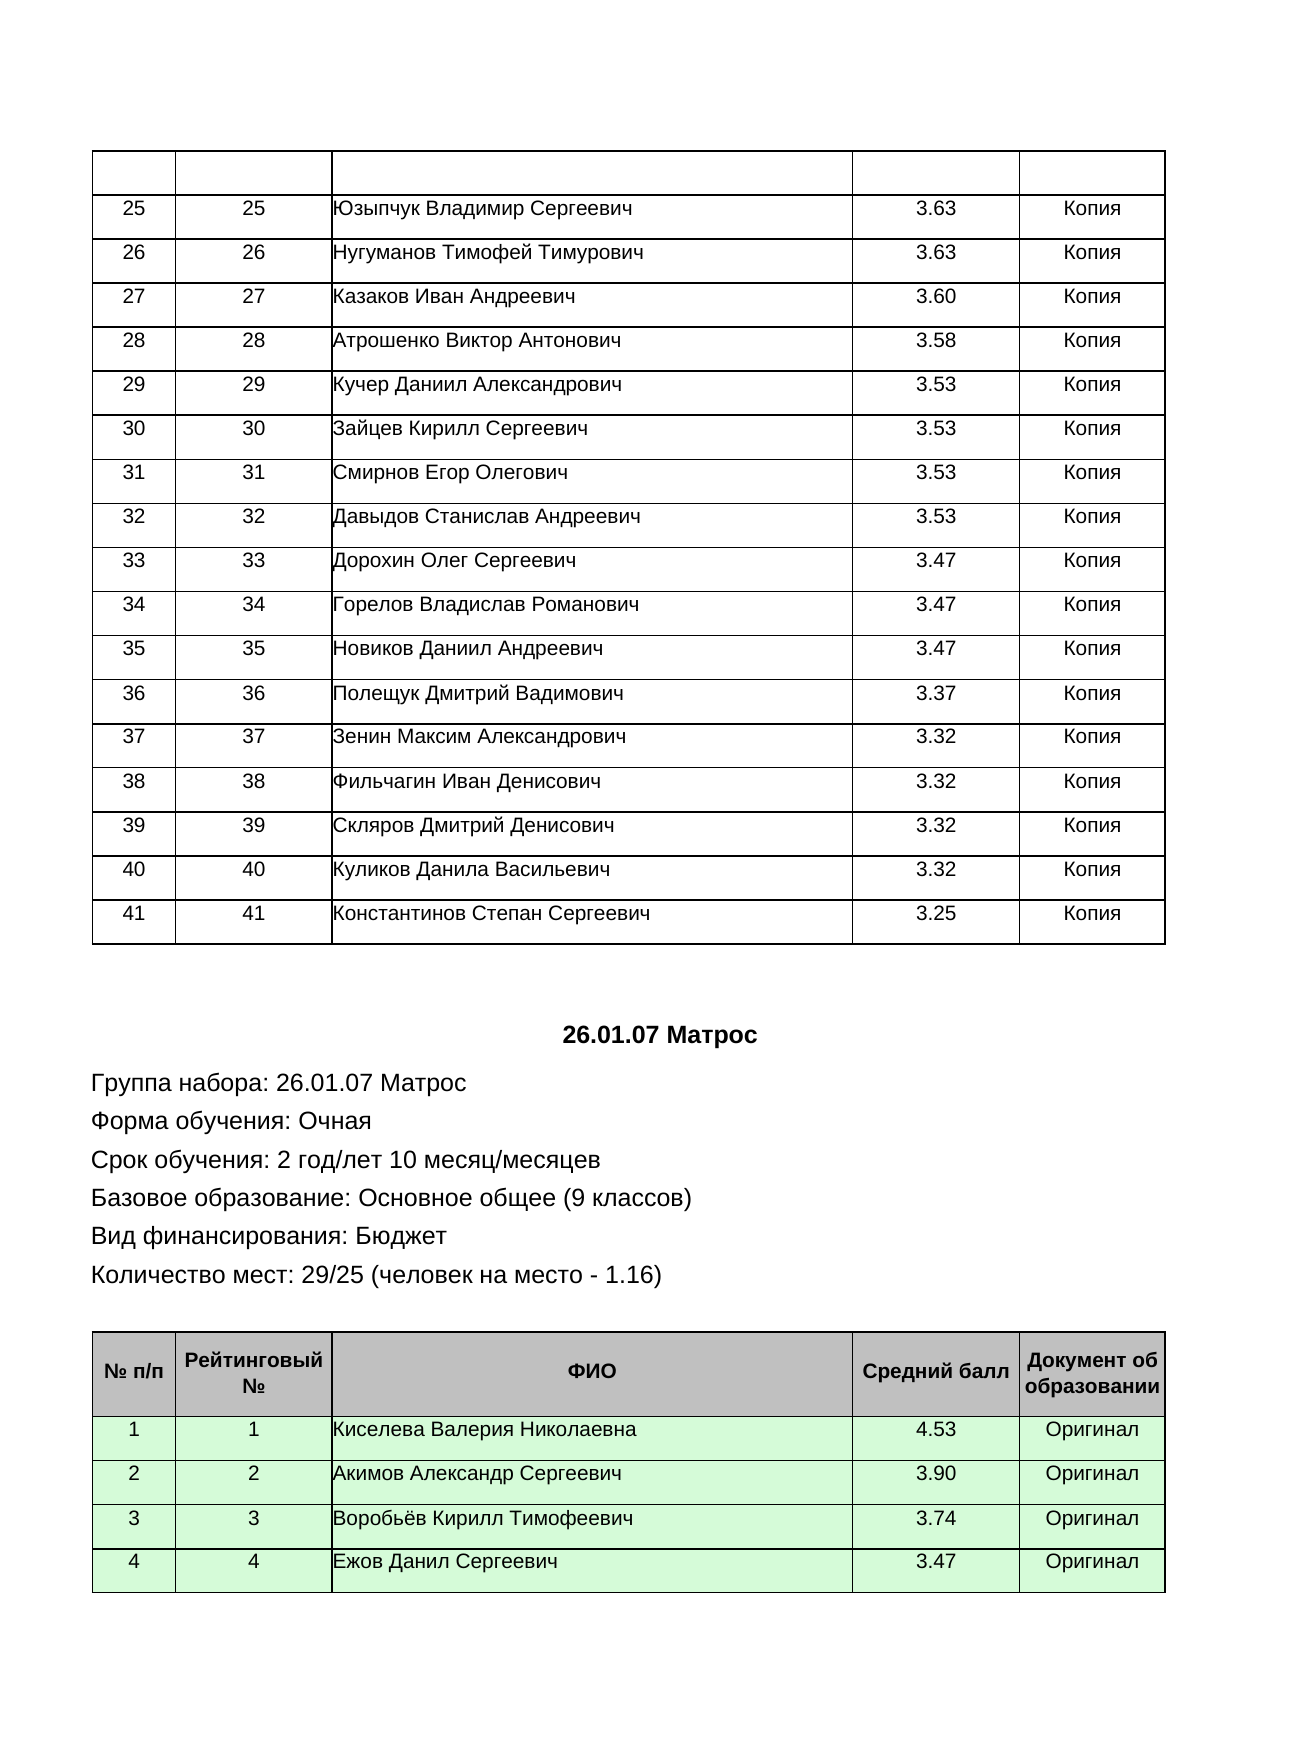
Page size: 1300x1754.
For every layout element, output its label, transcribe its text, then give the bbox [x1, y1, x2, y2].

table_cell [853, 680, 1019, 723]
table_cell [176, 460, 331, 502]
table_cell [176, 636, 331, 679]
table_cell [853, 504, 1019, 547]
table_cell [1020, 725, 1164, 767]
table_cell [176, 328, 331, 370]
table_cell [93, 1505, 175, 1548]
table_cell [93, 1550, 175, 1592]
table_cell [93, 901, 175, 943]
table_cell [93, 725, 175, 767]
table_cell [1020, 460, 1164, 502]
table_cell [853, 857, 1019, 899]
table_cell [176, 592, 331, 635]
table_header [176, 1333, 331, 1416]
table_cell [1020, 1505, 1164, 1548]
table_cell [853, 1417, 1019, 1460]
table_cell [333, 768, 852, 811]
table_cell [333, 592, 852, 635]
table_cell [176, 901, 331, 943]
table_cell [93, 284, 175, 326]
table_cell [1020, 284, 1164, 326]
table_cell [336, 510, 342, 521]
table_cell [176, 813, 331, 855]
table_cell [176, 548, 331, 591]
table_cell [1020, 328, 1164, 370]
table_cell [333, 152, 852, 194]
text Количество мест: 29/25 (человек на место - 1.16) [91, 1260, 1229, 1288]
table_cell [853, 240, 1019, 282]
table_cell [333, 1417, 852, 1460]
text Форма обучения: Очная [91, 1106, 1229, 1135]
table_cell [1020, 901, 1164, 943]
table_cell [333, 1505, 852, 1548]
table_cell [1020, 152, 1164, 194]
text Срок обучения: 2 год/лет 10 месяц/месяцев [91, 1145, 1229, 1173]
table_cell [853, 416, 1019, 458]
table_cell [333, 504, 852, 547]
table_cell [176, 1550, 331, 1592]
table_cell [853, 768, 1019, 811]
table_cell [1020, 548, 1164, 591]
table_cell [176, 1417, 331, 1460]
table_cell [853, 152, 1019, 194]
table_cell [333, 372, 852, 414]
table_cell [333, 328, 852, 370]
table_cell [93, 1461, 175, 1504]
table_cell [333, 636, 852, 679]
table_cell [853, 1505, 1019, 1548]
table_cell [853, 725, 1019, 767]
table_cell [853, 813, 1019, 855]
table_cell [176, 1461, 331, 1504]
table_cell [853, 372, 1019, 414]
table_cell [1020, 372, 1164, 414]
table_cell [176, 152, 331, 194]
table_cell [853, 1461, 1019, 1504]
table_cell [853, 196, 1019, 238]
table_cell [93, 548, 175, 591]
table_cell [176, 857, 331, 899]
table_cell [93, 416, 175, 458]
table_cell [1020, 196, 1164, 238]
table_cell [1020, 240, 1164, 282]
title 26.01.07 Матрос [91, 1020, 1229, 1049]
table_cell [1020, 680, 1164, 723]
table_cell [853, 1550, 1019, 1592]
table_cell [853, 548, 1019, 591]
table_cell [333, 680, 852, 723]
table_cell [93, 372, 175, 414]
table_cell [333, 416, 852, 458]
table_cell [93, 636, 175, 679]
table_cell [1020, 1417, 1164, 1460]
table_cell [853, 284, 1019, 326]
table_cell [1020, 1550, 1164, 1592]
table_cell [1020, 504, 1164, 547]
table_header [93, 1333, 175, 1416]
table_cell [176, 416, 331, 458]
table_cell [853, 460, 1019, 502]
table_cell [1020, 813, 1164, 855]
text Группа набора: 26.01.07 Матрос [91, 1068, 1229, 1097]
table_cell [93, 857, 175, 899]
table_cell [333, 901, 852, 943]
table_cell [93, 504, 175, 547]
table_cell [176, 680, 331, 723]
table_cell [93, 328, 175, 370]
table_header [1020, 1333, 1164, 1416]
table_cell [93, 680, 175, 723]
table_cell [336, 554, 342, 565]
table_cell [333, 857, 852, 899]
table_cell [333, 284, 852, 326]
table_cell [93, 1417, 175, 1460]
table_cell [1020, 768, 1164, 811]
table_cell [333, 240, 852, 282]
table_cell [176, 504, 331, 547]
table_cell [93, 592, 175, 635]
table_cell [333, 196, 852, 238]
text Базовое образование: Основное общее (9 классов) [91, 1183, 1229, 1212]
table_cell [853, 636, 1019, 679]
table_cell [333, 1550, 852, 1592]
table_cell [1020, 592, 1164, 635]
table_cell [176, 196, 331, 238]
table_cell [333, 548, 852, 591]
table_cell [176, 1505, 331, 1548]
text Вид финансирования: Бюджет [91, 1221, 1229, 1250]
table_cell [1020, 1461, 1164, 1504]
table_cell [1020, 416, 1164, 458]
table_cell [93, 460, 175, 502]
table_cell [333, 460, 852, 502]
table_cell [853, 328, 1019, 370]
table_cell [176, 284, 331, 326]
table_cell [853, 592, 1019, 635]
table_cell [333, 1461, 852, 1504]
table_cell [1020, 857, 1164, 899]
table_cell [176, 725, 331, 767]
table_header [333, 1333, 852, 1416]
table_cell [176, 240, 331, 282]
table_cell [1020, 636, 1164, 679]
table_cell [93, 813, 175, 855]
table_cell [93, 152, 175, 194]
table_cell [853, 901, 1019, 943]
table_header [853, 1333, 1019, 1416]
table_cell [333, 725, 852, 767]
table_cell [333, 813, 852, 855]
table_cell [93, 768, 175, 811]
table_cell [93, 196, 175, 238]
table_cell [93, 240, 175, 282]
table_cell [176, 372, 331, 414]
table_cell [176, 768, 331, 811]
